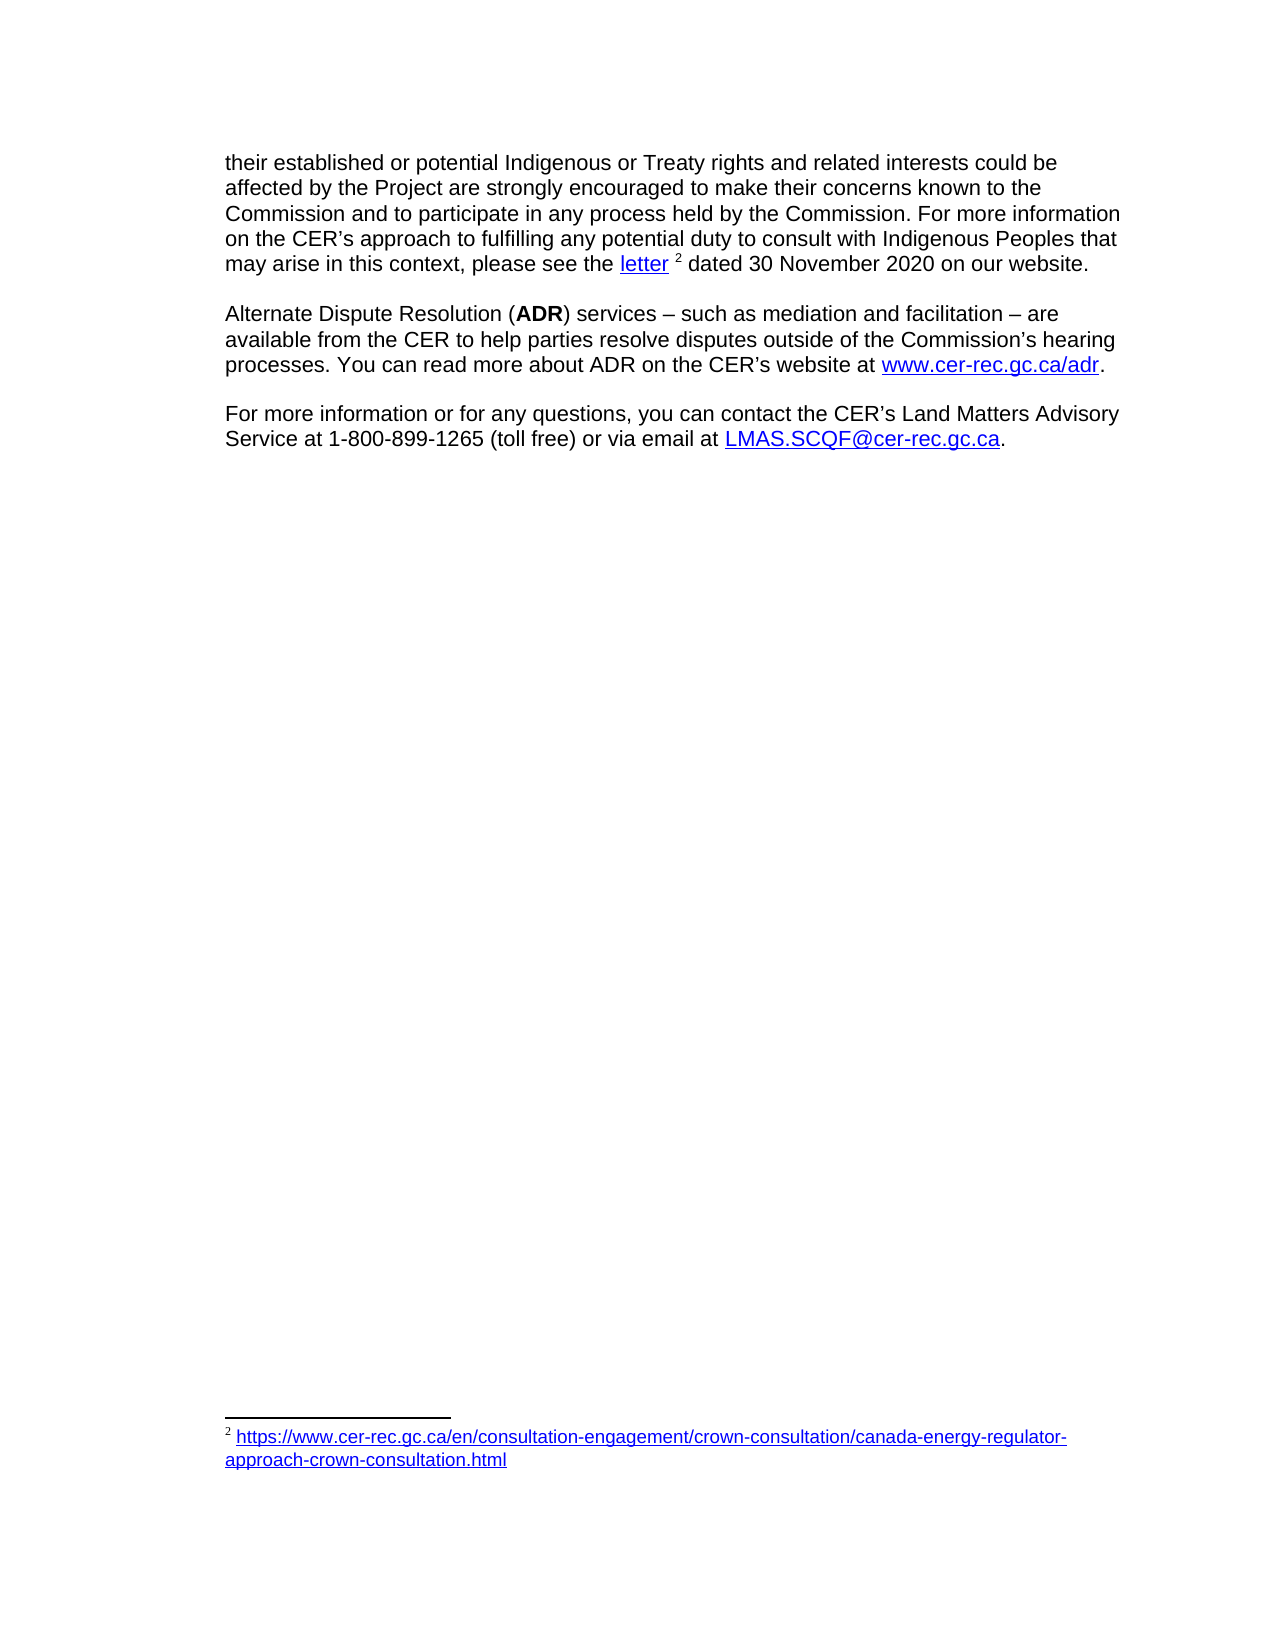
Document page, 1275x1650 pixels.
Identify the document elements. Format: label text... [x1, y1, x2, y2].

text For more information or for any questions, you can contact the CER’s Land Matters Advisory Service at 1-800-899-1265 (toll free) or via email at LMAS.SCQF@cer-rec.gc.ca. [225, 401, 1125, 451]
text Alternate Dispute Resolution (ADR) services – such as mediation and facilitation – are available from the CER to help parties resolve disputes outside of the Commission’s hearing processes. You can read more about ADR on the CER’s website at www.cer-rec.gc.ca/adr. [225, 301, 1125, 377]
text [225, 150, 1125, 276]
